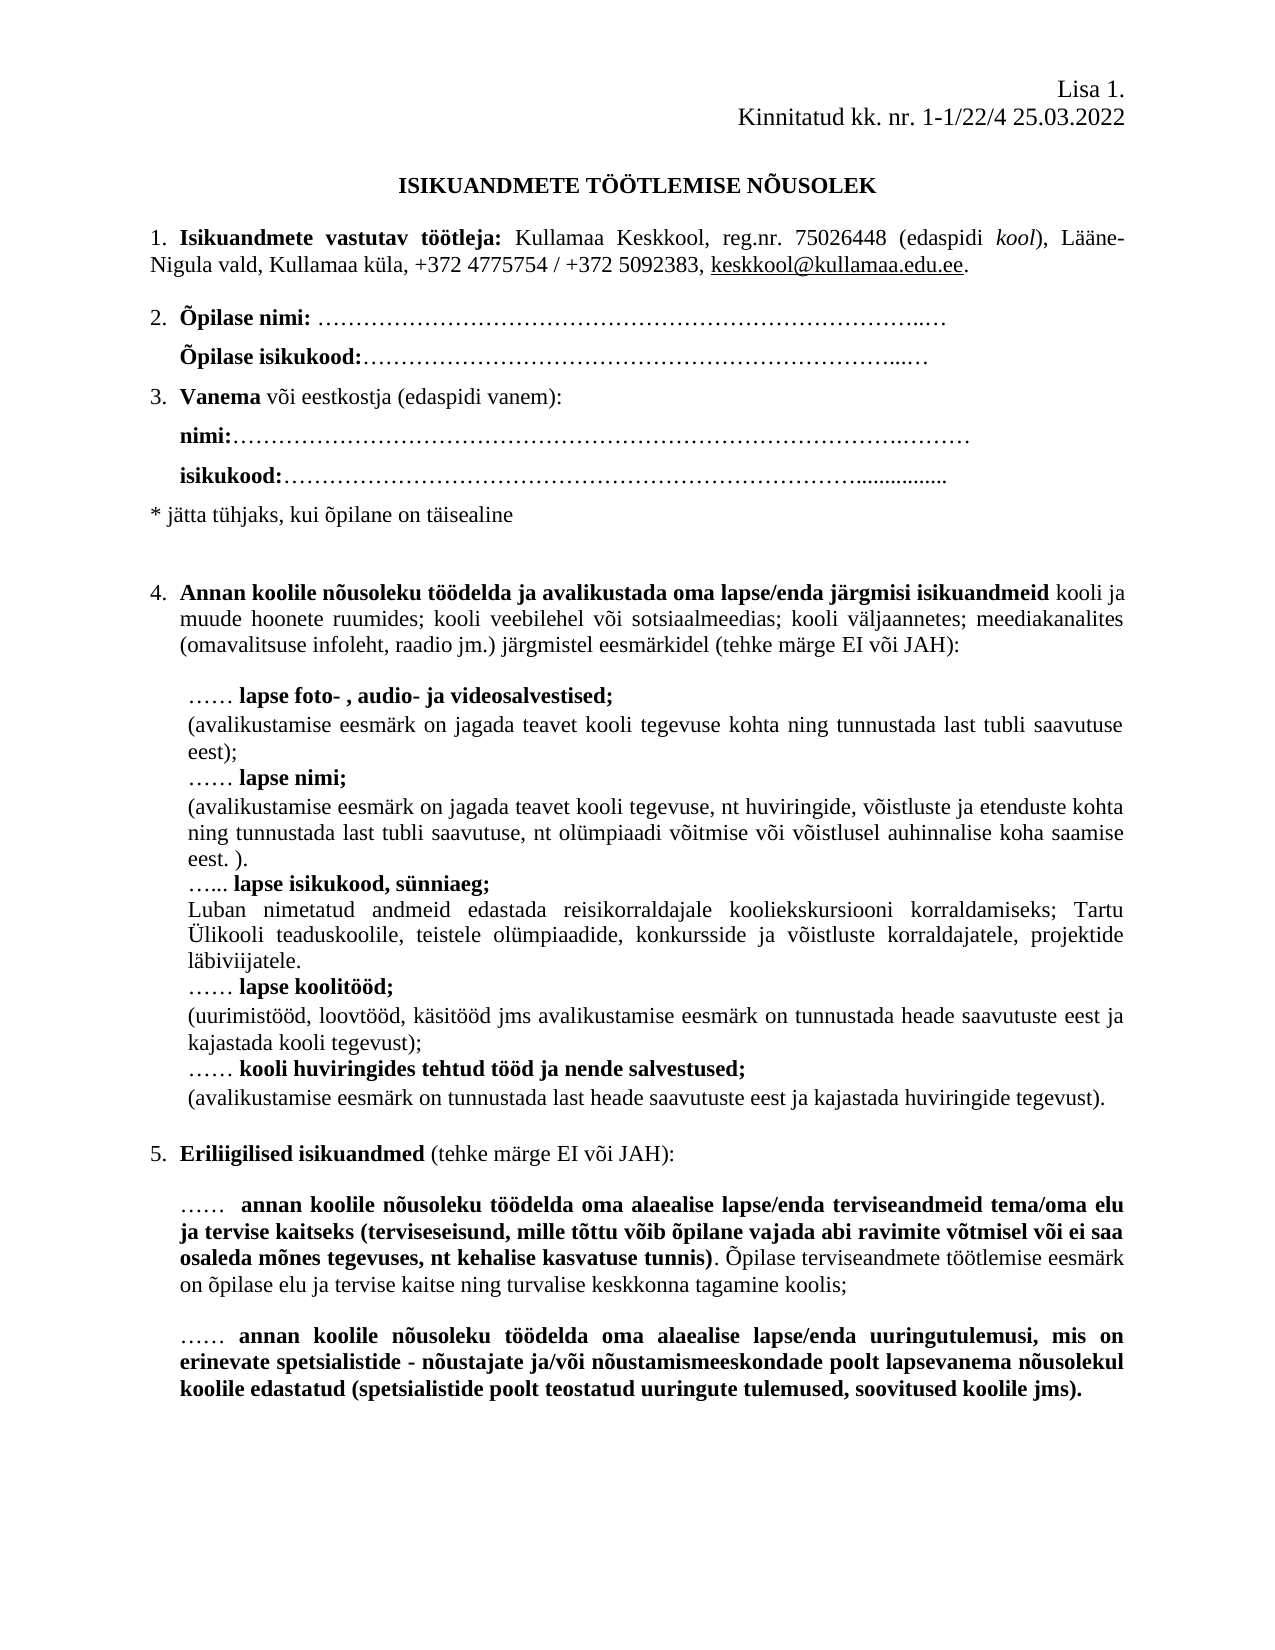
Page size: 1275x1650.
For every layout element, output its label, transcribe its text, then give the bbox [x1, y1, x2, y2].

text (avalikustamise eesmärk on tunnustada last heade saavutuste eest ja kajastada huviringide tegevust). [188, 1084, 1125, 1111]
text (avalikustamise eesmärk on jagada teavet kooli tegevuse kohta ning tunnustada last tubli saavutuse eest); [188, 711, 1125, 764]
text …… annan koolile nõusoleku töödelda oma alaealise lapse/enda terviseandmeid tema/oma elu ja tervise kaitseks (terviseseisund, mille tõttu võib õpilane vajada abi ravimite võtmisel või ei saa osaleda mõnes tegevuses, nt kehalise kasvatuse tunnis). Õpilase terviseandmete töötlemise eesmärk on õpilase elu ja tervise kaitse ning turvalise keskkonna tagamine koolis; [179, 1192, 1125, 1297]
list Eriliigilised isikuandmed (tehke märge EI või JAH): [150, 1140, 1125, 1167]
text …… lapse foto- , audio- ja videosalvestised; [150, 682, 1125, 709]
list Vanema või eestkostja (edaspidi vanem): [150, 383, 1125, 409]
list Õpilase nimi: ……………………………………………………………………..… [150, 304, 1125, 330]
text …… annan koolile nõusoleku töödelda oma alaealise lapse/enda uuringutulemusi, mis on erinevate spetsialistide - nõustajate ja/või nõustamismeeskondade poolt lapsevanema nõusolekul koolile edastatud (spetsialistide poolt teostatud uuringute tulemused, soovitused koolile jms). [179, 1322, 1125, 1401]
text Õpilase isikukood:……………………………………………………………...… [150, 343, 1125, 370]
text (uurimistööd, loovtööd, käsitööd jms avalikustamise eesmärk on tunnustada heade saavutuste eest ja kajastada kooli tegevust); [188, 1002, 1125, 1055]
text Luban nimetatud andmeid edastada reisikorraldajale kooliekskursiooni korraldamiseks; Tartu Ülikooli teaduskoolile, teistele olümpiaadide, konkursside ja võistluste korraldajatele, projektide läbiviijatele. [188, 897, 1125, 973]
list Annan koolile nõusoleku töödelda ja avalikustada oma lapse/enda järgmisi isikuandmeid kooli ja muude hoonete ruumides; kooli veebilehel või sotsiaalmeedias; kooli väljaannetes; meediakanalites (omavalitsuse infoleht, raadio jm.) järgmistel eesmärkidel (tehke märge EI või JAH): [150, 580, 1125, 657]
text …... lapse isikukood, sünniaeg; [188, 871, 1125, 897]
text …… lapse koolitööd; [150, 973, 1125, 1000]
list Isikuandmete vastutav töötleja: Kullamaa Keskkool, reg.nr. 75026448 (edaspidi kool), Lääne-Nigula vald, Kullamaa küla, +372 4775754 / +372 5092383, keskkool@kullamaa.edu.ee. [150, 224, 1125, 277]
text nimi:…………………………………………………………………………….……… [150, 422, 1125, 449]
text …… lapse nimi; [150, 764, 1125, 791]
text isikukood:…………………………………………………………………................ * jätta tühjaks, kui õpilane on täisealine [150, 462, 1125, 528]
text (avalikustamise eesmärk on jagada teavet kooli tegevuse, nt huviringide, võistluste ja etenduste kohta ning tunnustada last tubli saavutuse, nt olümpiaadi võitmise või võistlusel auhinnalise koha saamise eest. ). [188, 794, 1125, 871]
subtitle ISIKUANDMETE TÖÖTLEMISE NÕUSOLEK [150, 172, 1125, 199]
text …… kooli huviringides tehtud tööd ja nende salvestused; [150, 1055, 1125, 1081]
